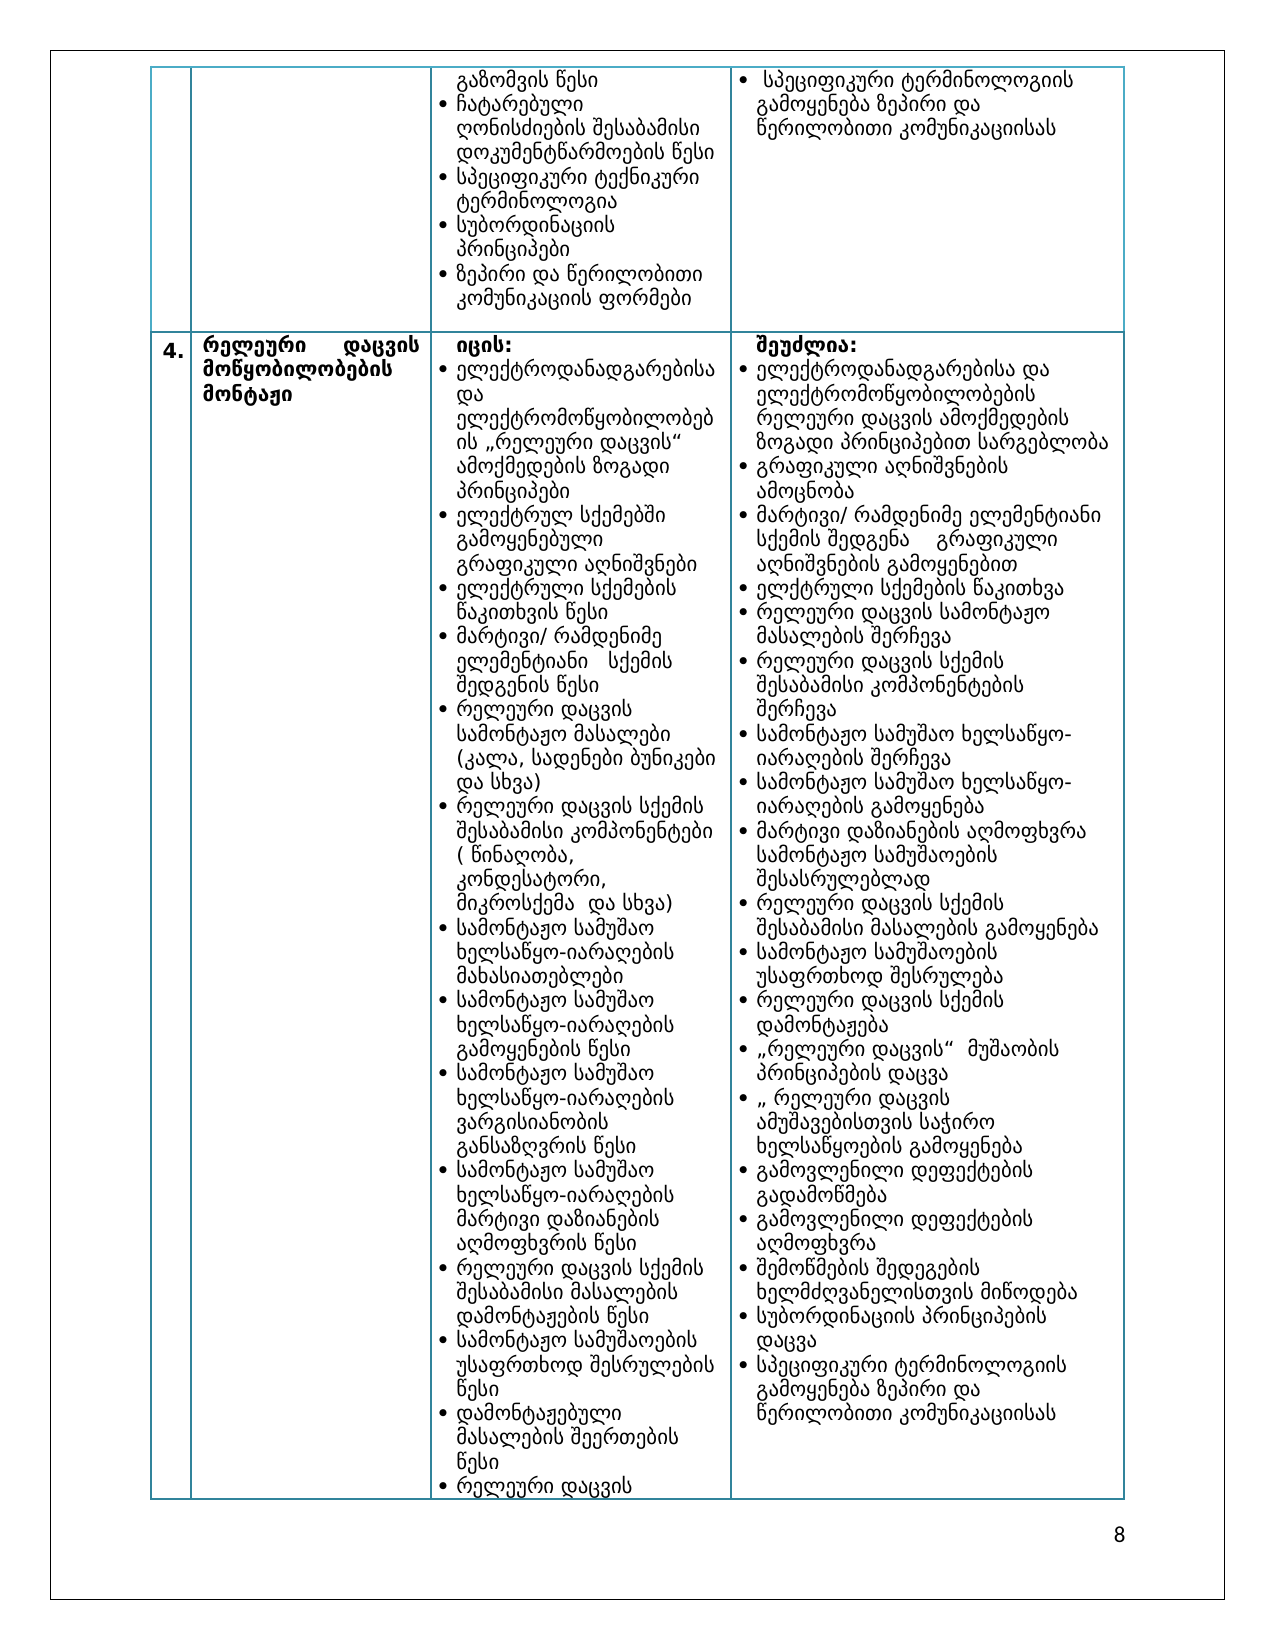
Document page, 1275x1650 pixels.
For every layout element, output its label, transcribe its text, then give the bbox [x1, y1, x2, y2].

table_cell [152, 333, 190, 1498]
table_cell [192, 68, 430, 331]
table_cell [432, 68, 730, 331]
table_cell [732, 68, 1123, 331]
table_cell [152, 68, 190, 331]
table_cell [192, 333, 430, 1498]
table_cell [732, 333, 1123, 1498]
